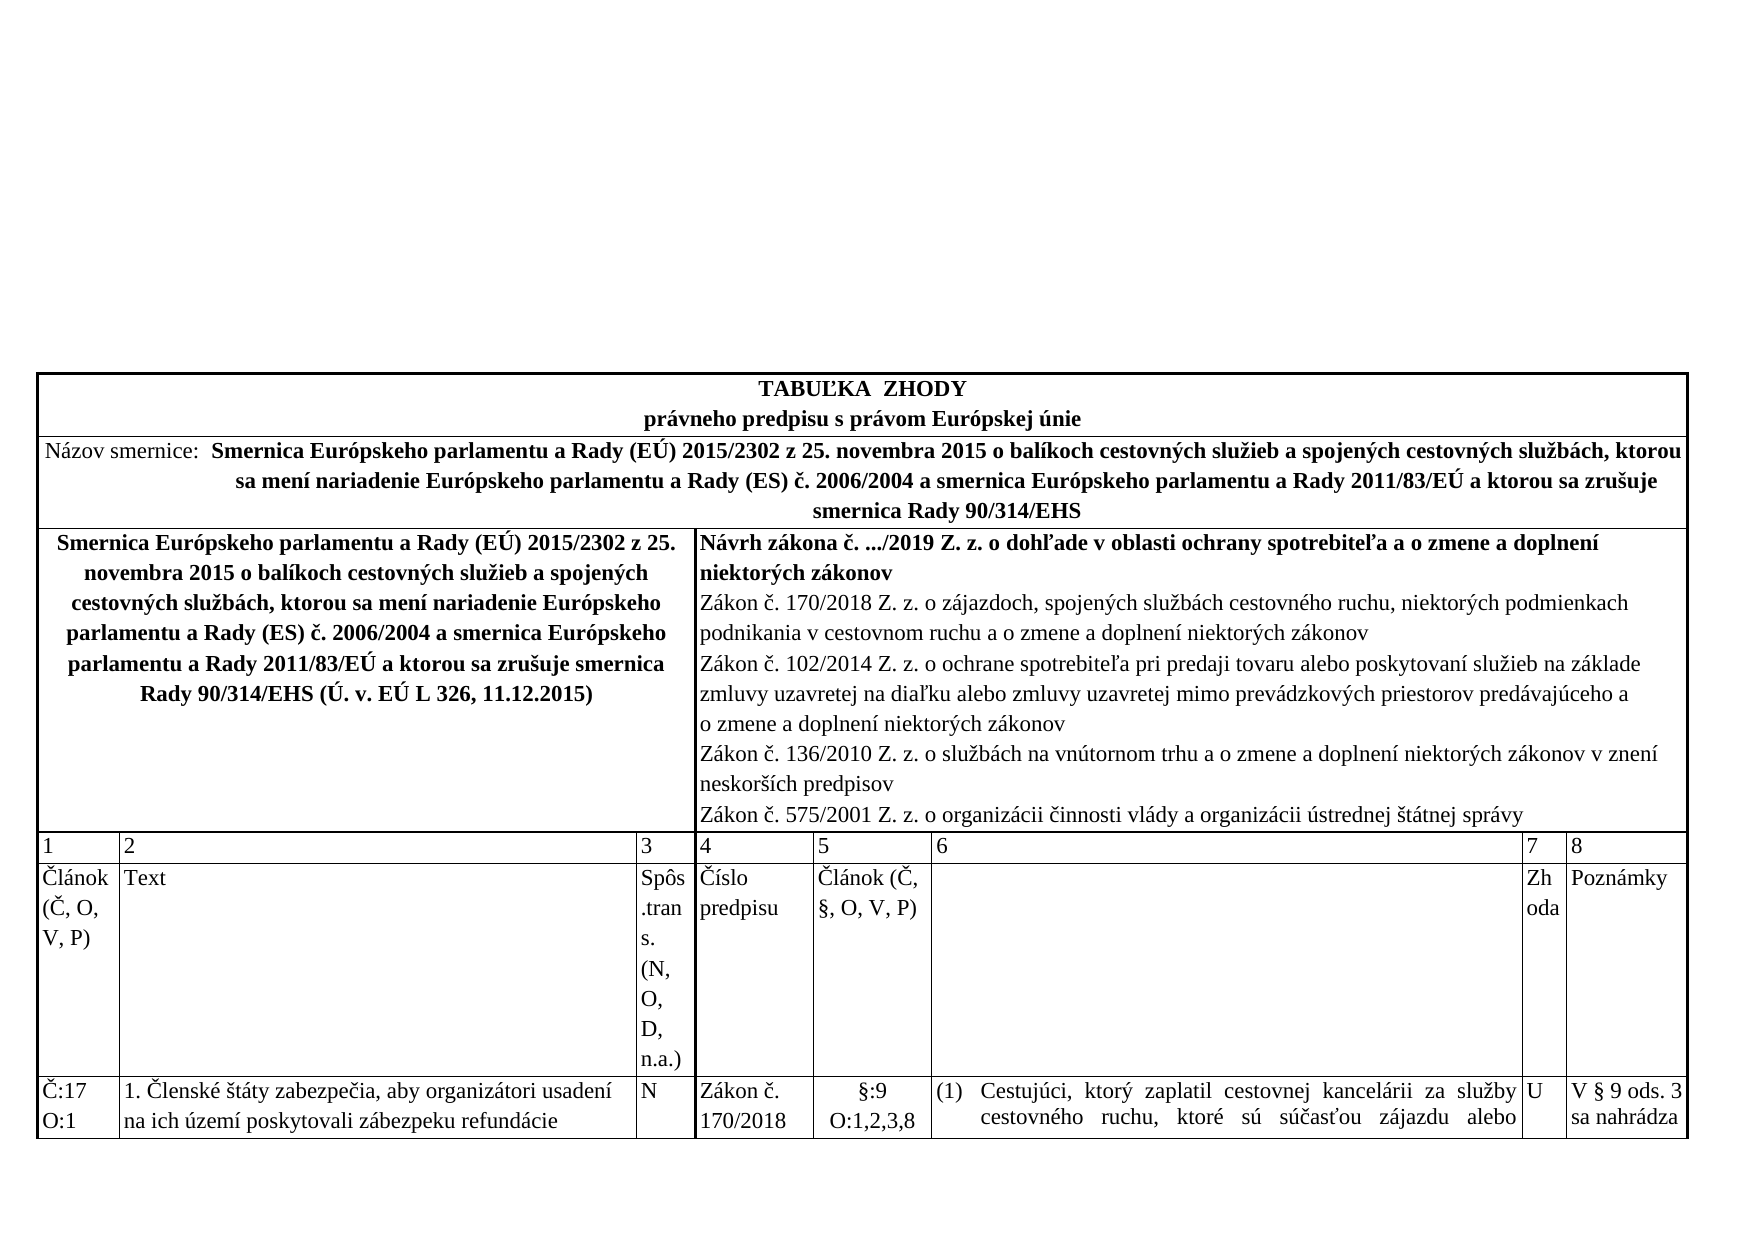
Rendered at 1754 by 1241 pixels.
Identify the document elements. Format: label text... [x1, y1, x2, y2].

table_cell Článok (Č, §, O, V, P) [814, 864, 931, 1076]
table_cell Zhoda [1523, 864, 1566, 1076]
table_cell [814, 1077, 931, 1138]
table_cell Č:17 O:1 [39, 1077, 119, 1138]
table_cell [120, 1077, 636, 1138]
table_cell Spôs.trans. (N, O, D, n.a.) [637, 864, 694, 1076]
table_cell [932, 864, 1522, 1076]
table_cell 1 [39, 833, 119, 863]
table_header TABUĽKA ZHODY právneho predpisu s právom Európskej únie [39, 375, 1686, 436]
table_cell Návrh zákona č. .../2019 Z. z. o dohľade v oblasti ochrany spotrebiteľa a o zmene a doplnení niektorých zákonov Zákon č. 170/2018 Z. z. o zájazdoch, spojených službách cestovného ruchu, niektorých podmienkach podnikania v cestovnom ruchu a o zmene a doplnení niektorých zákonov Zákon č. 102/2014 Z. z. o ochrane spotrebiteľa pri predaji tovaru alebo poskytovaní služieb na základe zmluvy uzavretej na diaľku alebo zmluvy uzavretej mimo prevádzkových priestorov predávajúceho a o zmene a doplnení niektorých zákonov Zákon č. 136/2010 Z. z. o službách na vnútornom trhu a o zmene a doplnení niektorých zákonov v znení neskorších predpisov Zákon č. 575/2001 Z. z. o organizácii činnosti vlády a organizácii ústrednej štátnej správy [697, 529, 1686, 831]
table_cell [1567, 1077, 1686, 1138]
table_cell Text [120, 864, 636, 1076]
table_cell Článok (Č, O, V, P) [39, 864, 119, 1076]
table_cell 8 [1567, 833, 1686, 863]
table_cell U [1523, 1077, 1566, 1138]
table_cell 3 [637, 833, 694, 863]
table_cell 6 [932, 833, 1522, 863]
table_cell Číslo predpisu [697, 864, 813, 1076]
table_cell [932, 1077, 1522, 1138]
table_cell 7 [1523, 833, 1566, 863]
table_cell 5 [814, 833, 931, 863]
table_cell Poznámky [1567, 864, 1686, 1076]
table_cell Smernica Európskeho parlamentu a Rady (EÚ) 2015/2302 z 25. novembra 2015 o balíkoch cestovných služieb a spojených cestovných službách, ktorou sa mení nariadenie Európskeho parlamentu a Rady (ES) č. 2006/2004 a smernica Európskeho parlamentu a Rady 2011/83/EÚ a ktorou sa zrušuje smernica Rady 90/314/EHS [206, 437, 1686, 528]
table_cell 2 [120, 833, 636, 863]
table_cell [697, 1077, 813, 1138]
table_cell Názov smernice: [39, 437, 206, 528]
table_cell Smernica Európskeho parlamentu a Rady (EÚ) 2015/2302 z 25. novembra 2015 o balíkoch cestovných služieb a spojených cestovných službách, ktorou sa mení nariadenie Európskeho parlamentu a Rady (ES) č. 2006/2004 a smernica Európskeho parlamentu a Rady 2011/83/EÚ a ktorou sa zrušuje smernica Rady 90/314/EHS (Ú. v. EÚ L 326, 11.12.2015) [39, 529, 694, 831]
table_cell 4 [697, 833, 813, 863]
table_cell N [637, 1077, 694, 1138]
